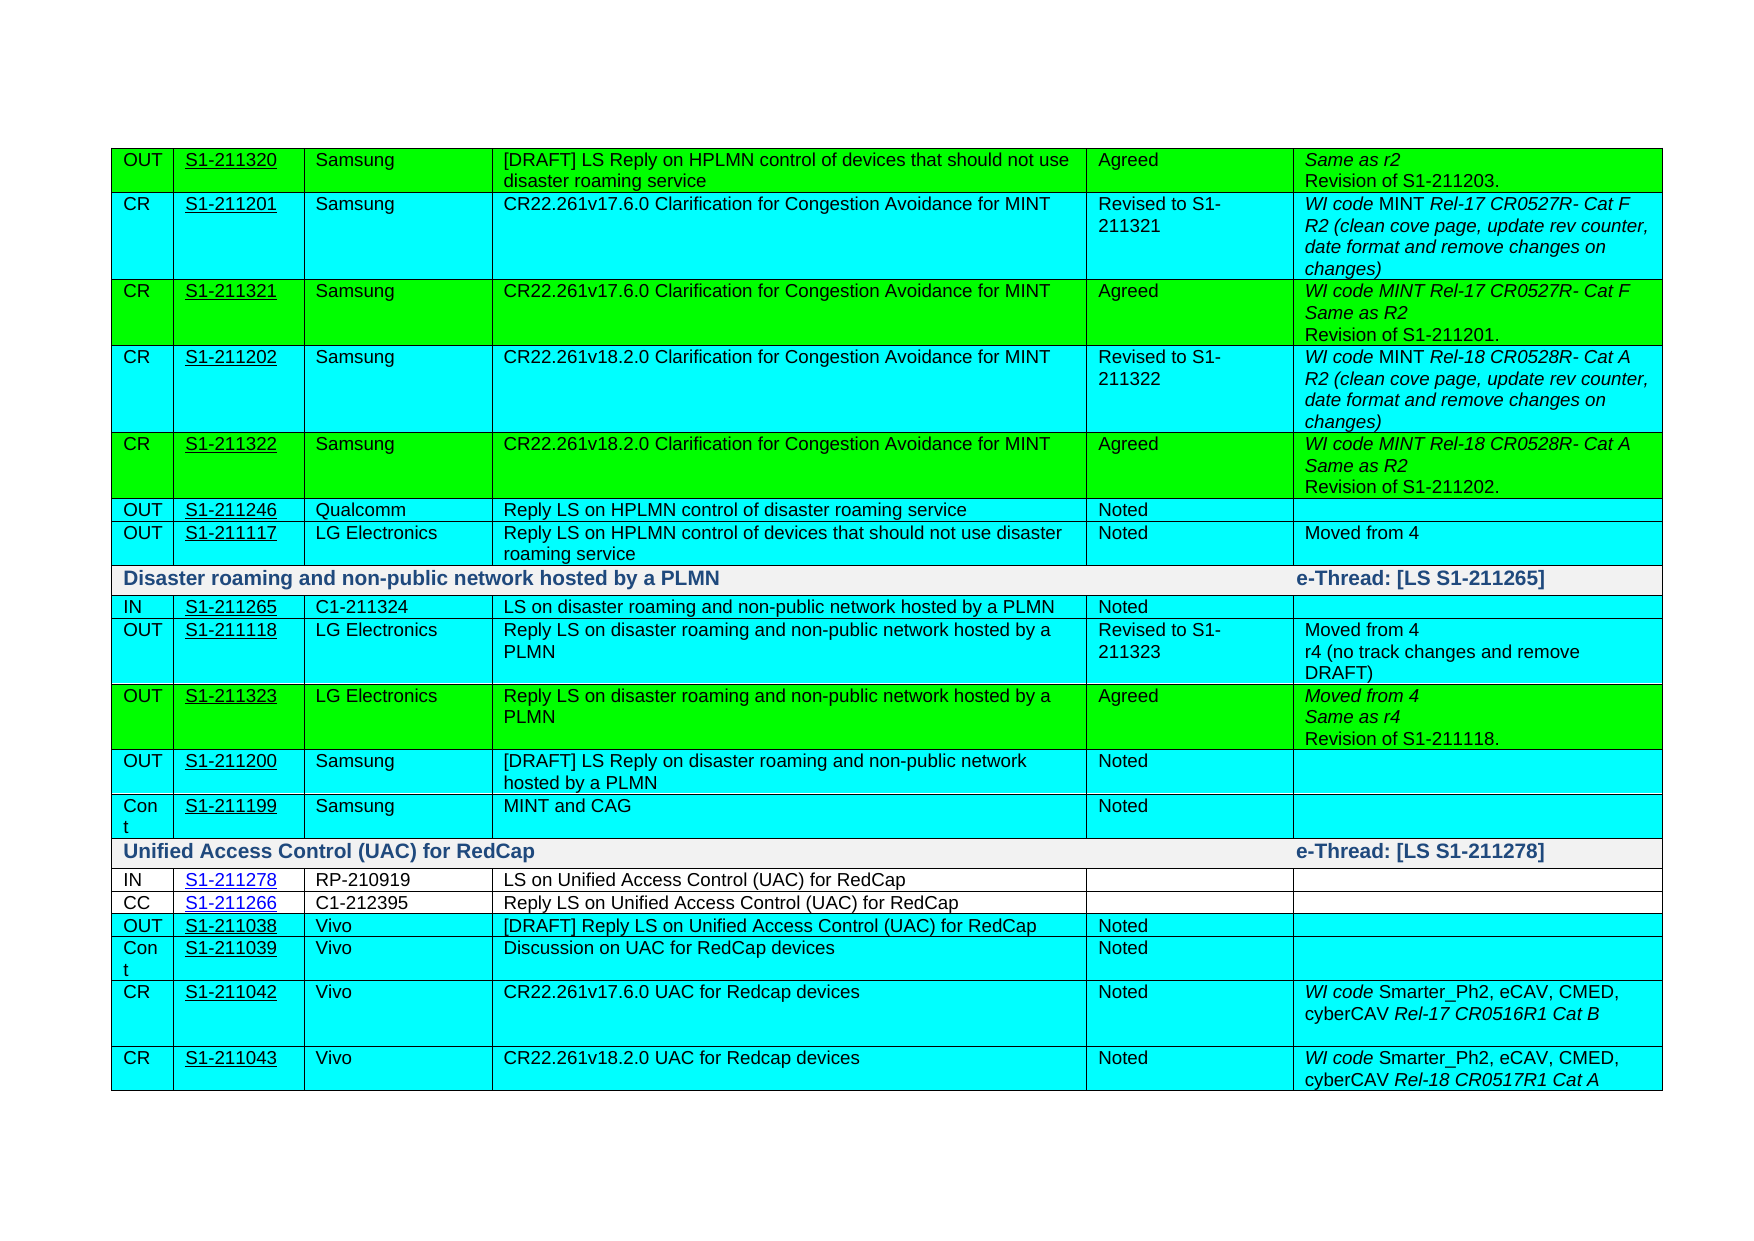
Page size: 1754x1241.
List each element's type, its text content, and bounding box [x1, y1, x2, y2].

table_cell Samsung [305, 433, 492, 498]
table_cell Same as r2 Revision of S1-211203. [1294, 149, 1662, 192]
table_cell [1294, 1047, 1662, 1090]
table_cell Noted [1087, 1047, 1293, 1090]
table_cell Vivo [305, 937, 492, 980]
table_cell Noted [1087, 522, 1293, 565]
table_cell WI code Smarter_Ph2, eCAV, CMED, cyberCAV Rel-17 CR0516R1 Cat B [1294, 981, 1662, 1046]
table_cell Revised to S1-211323 [1087, 619, 1293, 683]
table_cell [493, 149, 1086, 192]
table_cell Samsung [305, 280, 492, 345]
table_cell Agreed [1087, 433, 1293, 498]
table_cell OUT [112, 750, 173, 793]
table_cell S1-211038 [174, 914, 304, 936]
table_cell LG Electronics [305, 522, 492, 565]
table_cell CR [112, 981, 173, 1046]
table_cell S1-211201 [174, 193, 304, 279]
table_cell Reply LS on disaster roaming and non-public network hosted by a PLMN [493, 619, 1086, 683]
table_cell [1294, 596, 1662, 618]
table_cell LS on Unified Access Control (UAC) for RedCap [493, 869, 1086, 891]
table_cell Cont [112, 795, 173, 838]
table_cell S1-211202 [174, 346, 304, 432]
table_cell Reply LS on HPLMN control of devices that should not use disaster roaming service [493, 522, 1086, 565]
table_cell OUT [112, 685, 173, 749]
table_cell Qualcomm [305, 499, 492, 521]
table_cell [1294, 914, 1662, 936]
table_cell S1-211039 [174, 937, 304, 980]
table_cell LS on disaster roaming and non-public network hosted by a PLMN [493, 596, 1086, 618]
table_cell S1-211278 [174, 869, 304, 891]
table_cell [DRAFT] Reply LS on Unified Access Control (UAC) for RedCap [493, 914, 1086, 936]
table_cell Cont [112, 937, 173, 980]
table_cell Samsung [305, 346, 492, 432]
table_cell S1-211266 [174, 892, 304, 913]
table_cell S1-211321 [174, 280, 304, 345]
table_cell [1087, 869, 1293, 891]
table_cell [1294, 892, 1662, 913]
table_cell Noted [1087, 981, 1293, 1046]
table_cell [493, 1047, 1086, 1090]
table_cell Unified Access Control (UAC) for RedCap e-Thread: [LS S1-211278] [112, 839, 1662, 868]
table_cell S1-211117 [174, 522, 304, 565]
table_cell S1-211199 [174, 795, 304, 838]
table_cell MINT and CAG [493, 795, 1086, 838]
table_cell S1-211322 [174, 433, 304, 498]
table_cell Noted [1087, 750, 1293, 793]
table_cell C1-211324 [305, 596, 492, 618]
table_cell Disaster roaming and non-public network hosted by a PLMN e-Thread: [LS S1-211265] [112, 566, 1662, 595]
table_cell CR [112, 193, 173, 279]
table_cell OUT [112, 522, 173, 565]
table_cell Agreed [1087, 280, 1293, 345]
table_cell Noted [1087, 499, 1293, 521]
table_cell S1-211246 [174, 499, 304, 521]
table_cell S1-211320 [174, 149, 304, 192]
table_cell Moved from 4 Same as r4 Revision of S1-211118. [1294, 685, 1662, 749]
table_cell [1294, 869, 1662, 891]
table_cell CR [112, 433, 173, 498]
table_cell Samsung [305, 149, 492, 192]
table_cell S1-211118 [174, 619, 304, 683]
table_cell Samsung [305, 193, 492, 279]
table_cell Samsung [305, 750, 492, 793]
table_cell S1-211042 [174, 981, 304, 1046]
table_cell [1294, 499, 1662, 521]
table_cell S1-211200 [174, 750, 304, 793]
table_cell Noted [1087, 937, 1293, 980]
table_cell Reply LS on Unified Access Control (UAC) for RedCap [493, 892, 1086, 913]
table_cell S1-211265 [174, 596, 304, 618]
table_cell OUT [112, 619, 173, 683]
table_cell WI code MINT Rel-18 CR0528R- Cat A R2 (clean cove page, update rev counter, date format and remove changes on changes) [1294, 346, 1662, 432]
table_cell Reply LS on HPLMN control of disaster roaming service [493, 499, 1086, 521]
table_cell RP-210919 [305, 869, 492, 891]
table_cell WI code MINT Rel-17 CR0527R- Cat F Same as R2 Revision of S1-211201. [1294, 280, 1662, 345]
table_cell CR22.261v17.6.0 UAC for Redcap devices [493, 981, 1086, 1046]
table_cell Agreed [1087, 149, 1293, 192]
table_cell [1087, 892, 1293, 913]
table_cell CR22.261v17.6.0 Clarification for Congestion Avoidance for MINT [493, 280, 1086, 345]
table_cell Moved from 4 r4 (no track changes and remove DRAFT) [1294, 619, 1662, 683]
table_cell CR [112, 1047, 173, 1090]
table_cell CC [112, 892, 173, 913]
table_cell CR [112, 346, 173, 432]
table_cell CR22.261v18.2.0 Clarification for Congestion Avoidance for MINT [493, 346, 1086, 432]
table_cell CR22.261v17.6.0 Clarification for Congestion Avoidance for MINT [493, 193, 1086, 279]
table_cell Reply LS on disaster roaming and non-public network hosted by a PLMN [493, 685, 1086, 749]
table_cell [1294, 795, 1662, 838]
table_cell Samsung [305, 795, 492, 838]
table_cell Noted [1087, 596, 1293, 618]
table_cell IN [112, 869, 173, 891]
table_cell Vivo [305, 914, 492, 936]
table_cell LG Electronics [305, 685, 492, 749]
table_cell CR22.261v18.2.0 Clarification for Congestion Avoidance for MINT [493, 433, 1086, 498]
table_cell LG Electronics [305, 619, 492, 683]
table_cell WI code MINT Rel-18 CR0528R- Cat A Same as R2 Revision of S1-211202. [1294, 433, 1662, 498]
table_cell WI code MINT Rel-17 CR0527R- Cat F R2 (clean cove page, update rev counter, date format and remove changes on changes) [1294, 193, 1662, 279]
table_cell Noted [1087, 914, 1293, 936]
table_cell Discussion on UAC for RedCap devices [493, 937, 1086, 980]
table_cell OUT [112, 914, 173, 936]
table_cell Agreed [1087, 685, 1293, 749]
table_cell Moved from 4 [1294, 522, 1662, 565]
table_cell OUT [112, 149, 173, 192]
table_cell Noted [1087, 795, 1293, 838]
table_cell Revised to S1-211321 [1087, 193, 1293, 279]
table_cell Revised to S1-211322 [1087, 346, 1293, 432]
table_cell S1-211323 [174, 685, 304, 749]
table_cell CR [112, 280, 173, 345]
table_cell [DRAFT] LS Reply on disaster roaming and non-public network hosted by a PLMN [493, 750, 1086, 793]
table_cell C1-212395 [305, 892, 492, 913]
table_cell S1-211043 [174, 1047, 304, 1090]
table_cell Vivo [305, 981, 492, 1046]
table_cell IN [112, 596, 173, 618]
table_cell OUT [112, 499, 173, 521]
table_cell Vivo [305, 1047, 492, 1090]
table_cell [1294, 750, 1662, 793]
table_cell [1294, 937, 1662, 980]
